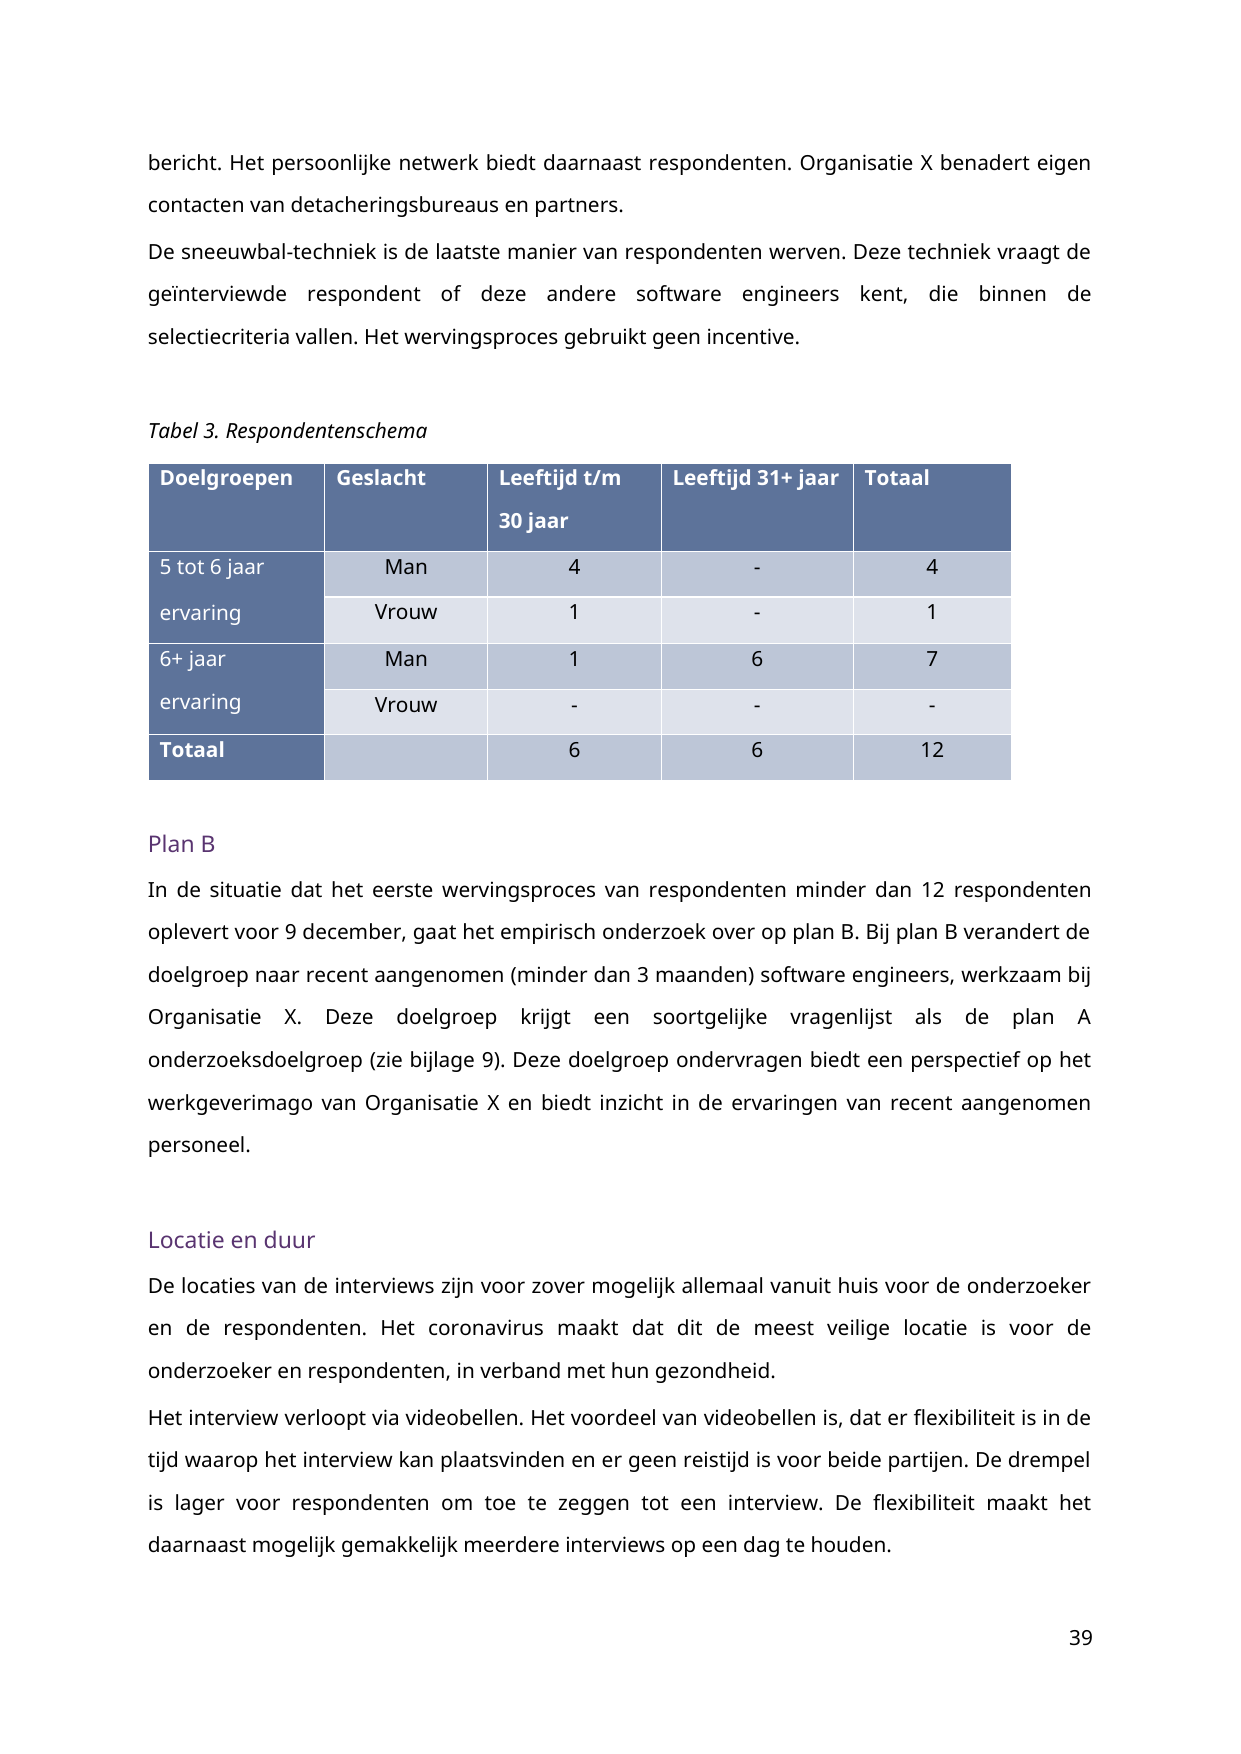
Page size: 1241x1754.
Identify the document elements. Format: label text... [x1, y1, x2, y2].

table_cell Man [325, 552, 487, 596]
table_cell - [662, 598, 853, 643]
table_cell - [854, 690, 1011, 734]
table_cell 1 [488, 598, 661, 643]
table_cell 1 [488, 644, 661, 689]
table_cell 12 [854, 735, 1011, 780]
text Tabel 3. Respondentenschema [148, 416, 1093, 444]
table_cell - [662, 690, 853, 734]
table_cell 4 [488, 552, 661, 596]
table_cell - [662, 552, 853, 596]
table_cell 4 [854, 552, 1011, 596]
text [148, 148, 1093, 219]
table_header Leeftijd t/m 30 jaar [488, 464, 661, 551]
table_header Geslacht [325, 464, 487, 551]
table_header Doelgroepen [149, 464, 324, 551]
table_cell 6 [662, 644, 853, 689]
text De locaties van de interviews zijn voor zover mogelijk allemaal vanuit huis voor de onderzoeker en de respondenten. Het coronavirus maakt dat dit de meest veilige locatie is voor de onderzoeker en respondenten, in verband met hun gezondheid. [148, 1271, 1093, 1384]
subtitle Locatie en duur [148, 1224, 1093, 1255]
table_cell Vrouw [325, 690, 487, 734]
text In de situatie dat het eerste wervingsproces van respondenten minder dan 12 respondenten oplevert voor 9 december, gaat het empirisch onderzoek over op plan B. Bij plan B verandert de doelgroep naar recent aangenomen (minder dan 3 maanden) software engineers, werkzaam bij Organisatie X. Deze doelgroep krijgt een soortgelijke vragenlijst als de plan A onderzoeksdoelgroep (zie bijlage 9). Deze doelgroep ondervragen biedt een perspectief op het werkgeverimago van Organisatie X en biedt inzicht in de ervaringen van recent aangenomen personeel. [148, 875, 1093, 1159]
table_cell 1 [854, 598, 1011, 643]
table_cell 7 [854, 644, 1011, 689]
table_header Leeftijd 31+ jaar [662, 464, 853, 551]
text Het interview verloopt via videobellen. Het voordeel van videobellen is, dat er flexibiliteit is in de tijd waarop het interview kan plaatsvinden en er geen reistijd is voor beide partijen. De drempel is lager voor respondenten om toe te zeggen tot een interview. De flexibiliteit maakt het daarnaast mogelijk gemakkelijk meerdere interviews op een dag te houden. [148, 1403, 1093, 1559]
table_cell Totaal [149, 735, 324, 780]
table_cell Vrouw [325, 598, 487, 643]
table_cell 6+ jaar ervaring [149, 644, 324, 734]
table_cell Man [325, 644, 487, 689]
table_cell [325, 735, 487, 780]
table_cell 6 [488, 735, 661, 780]
text De sneeuwbal-techniek is de laatste manier van respondenten werven. Deze techniek vraagt de geïnterviewde respondent of deze andere software engineers kent, die binnen de selectiecriteria vallen. Het wervingsproces gebruikt geen incentive. [148, 237, 1093, 351]
table_cell 6 [662, 735, 853, 780]
subtitle Plan B [148, 828, 1093, 859]
table_header Totaal [854, 464, 1011, 551]
table_cell - [488, 690, 661, 734]
table_cell 5 tot 6 jaar ervaring [149, 552, 324, 643]
